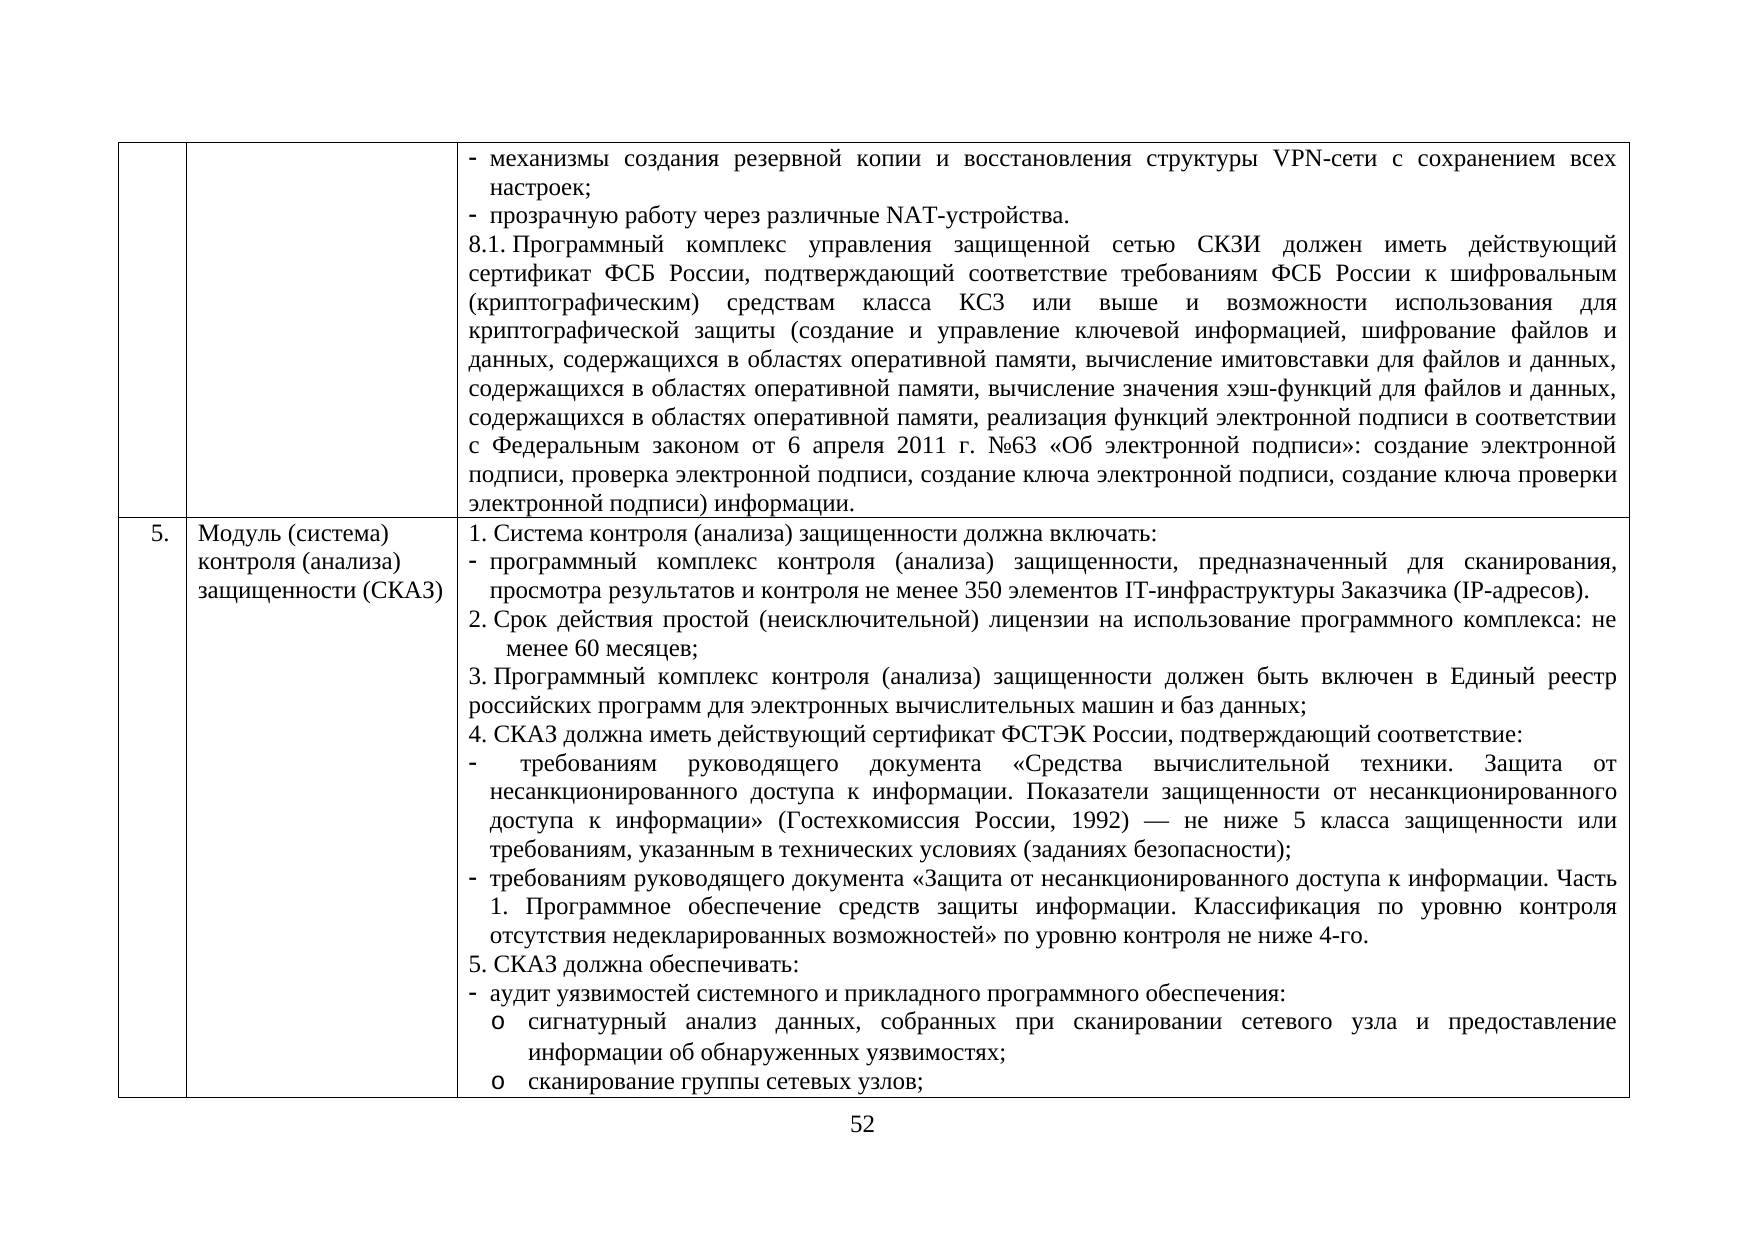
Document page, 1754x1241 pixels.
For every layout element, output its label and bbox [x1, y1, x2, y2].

table_cell [458, 518, 1629, 1097]
table_cell [458, 143, 1629, 517]
table_cell [119, 518, 186, 1097]
table_cell [187, 518, 457, 1097]
table_cell [187, 143, 457, 517]
table_cell [119, 143, 186, 517]
